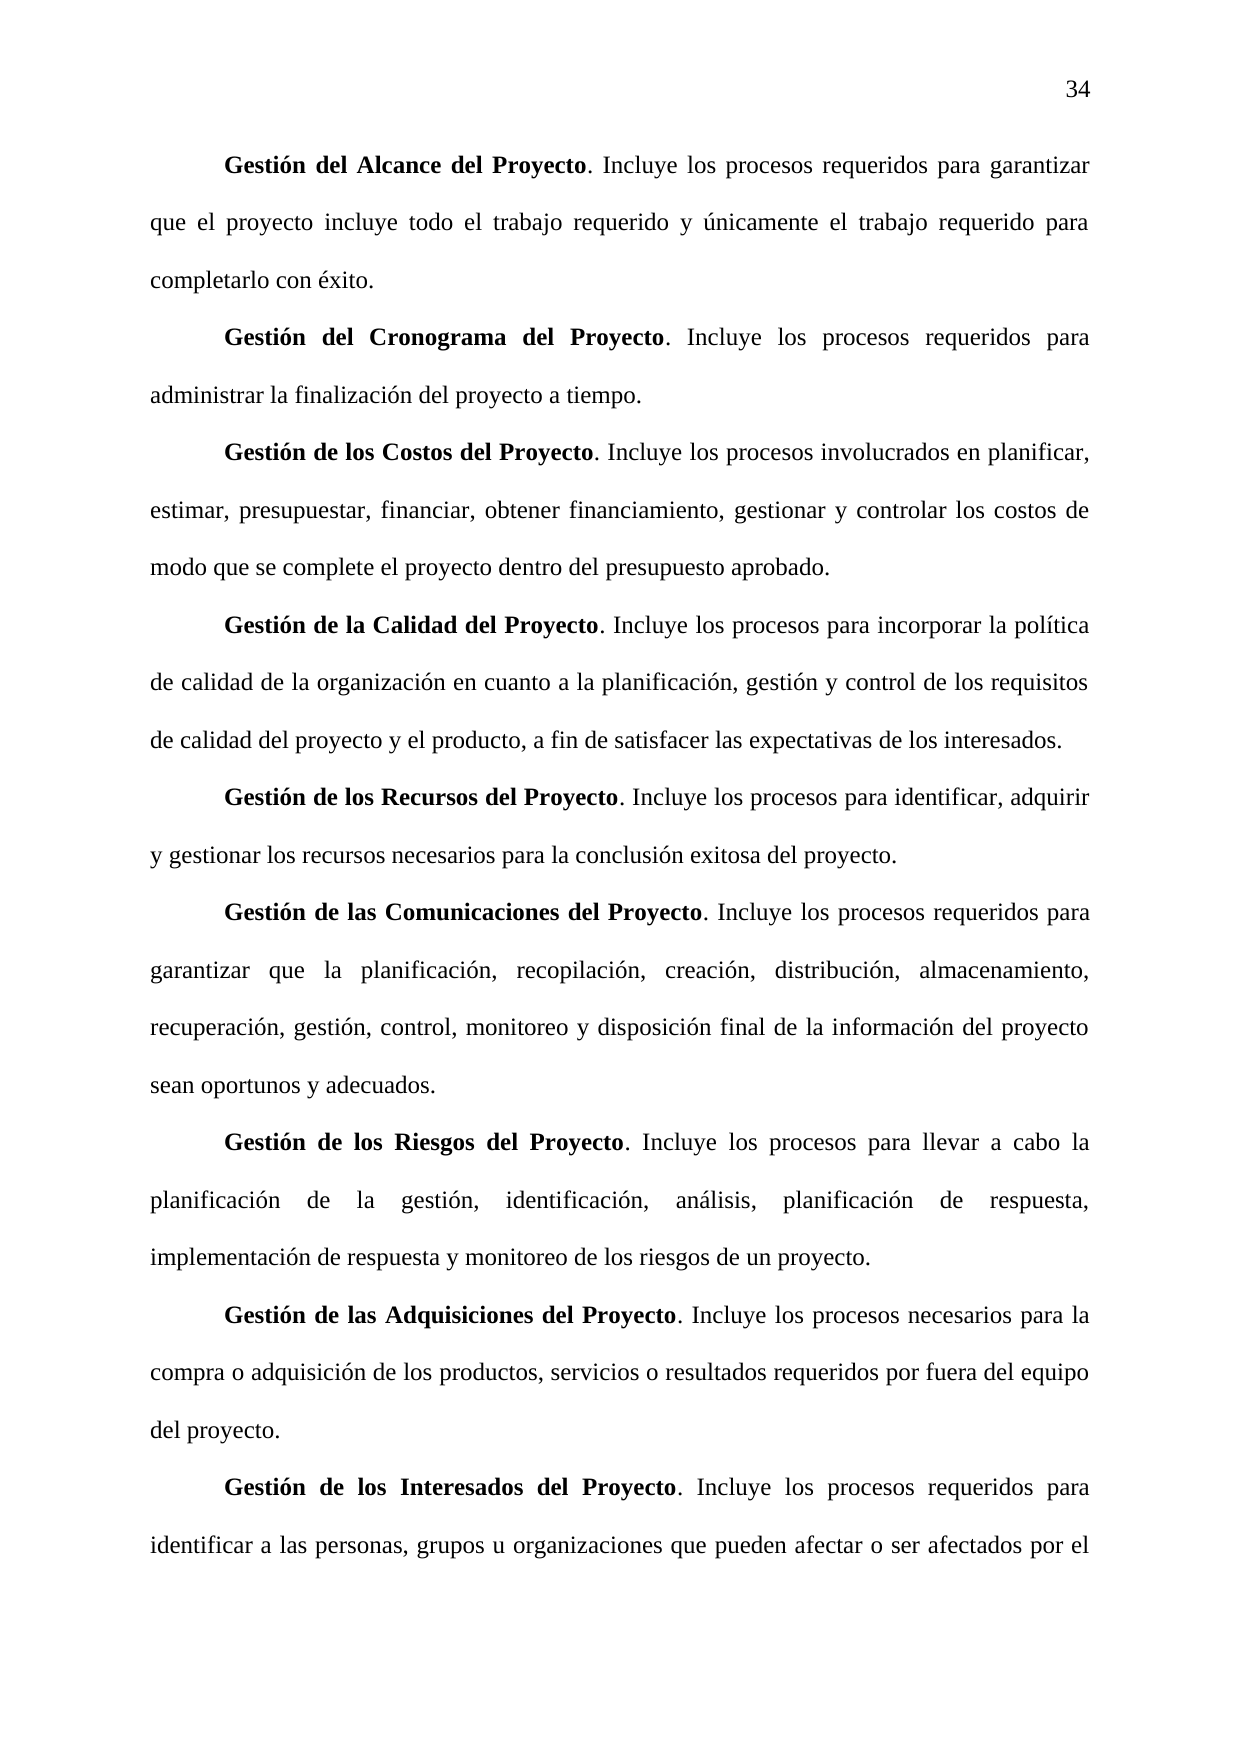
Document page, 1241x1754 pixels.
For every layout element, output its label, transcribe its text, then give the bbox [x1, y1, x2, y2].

text Gestión de las Comunicaciones del Proyecto. Incluye los procesos requeridos para garantizar que la planificación, recopilación, creación, distribución, almacenamiento, recuperación, gestión, control, monitoreo y disposición final de la información del proyecto sean oportunos y adecuados. [150, 897, 1090, 1099]
text Gestión de los Riesgos del Proyecto. Incluye los procesos para llevar a cabo la planificación de la gestión, identificación, análisis, planificación de respuesta, implementación de respuesta y monitoreo de los riesgos de un proyecto. [150, 1127, 1090, 1271]
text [150, 1472, 1090, 1559]
text Gestión del Cronograma del Proyecto. Incluye los procesos requeridos para administrar la finalización del proyecto a tiempo. [150, 322, 1090, 409]
text Gestión del Alcance del Proyecto. Incluye los procesos requeridos para garantizar que el proyecto incluye todo el trabajo requerido y únicamente el trabajo requerido para completarlo con éxito. [150, 150, 1090, 294]
text Gestión de los Recursos del Proyecto. Incluye los procesos para identificar, adquirir y gestionar los recursos necesarios para la conclusión exitosa del proyecto. [150, 782, 1090, 869]
text Gestión de las Adquisiciones del Proyecto. Incluye los procesos necesarios para la compra o adquisición de los productos, servicios o resultados requeridos por fuera del equipo del proyecto. [150, 1300, 1090, 1444]
text Gestión de la Calidad del Proyecto. Incluye los procesos para incorporar la política de calidad de la organización en cuanto a la planificación, gestión y control de los requisitos de calidad del proyecto y el producto, a fin de satisfacer las expectativas de los interesados. [150, 610, 1090, 754]
text Gestión de los Costos del Proyecto. Incluye los procesos involucrados en planificar, estimar, presupuestar, financiar, obtener financiamiento, gestionar y controlar los costos de modo que se complete el proyecto dentro del presupuesto aprobado. [150, 437, 1090, 581]
